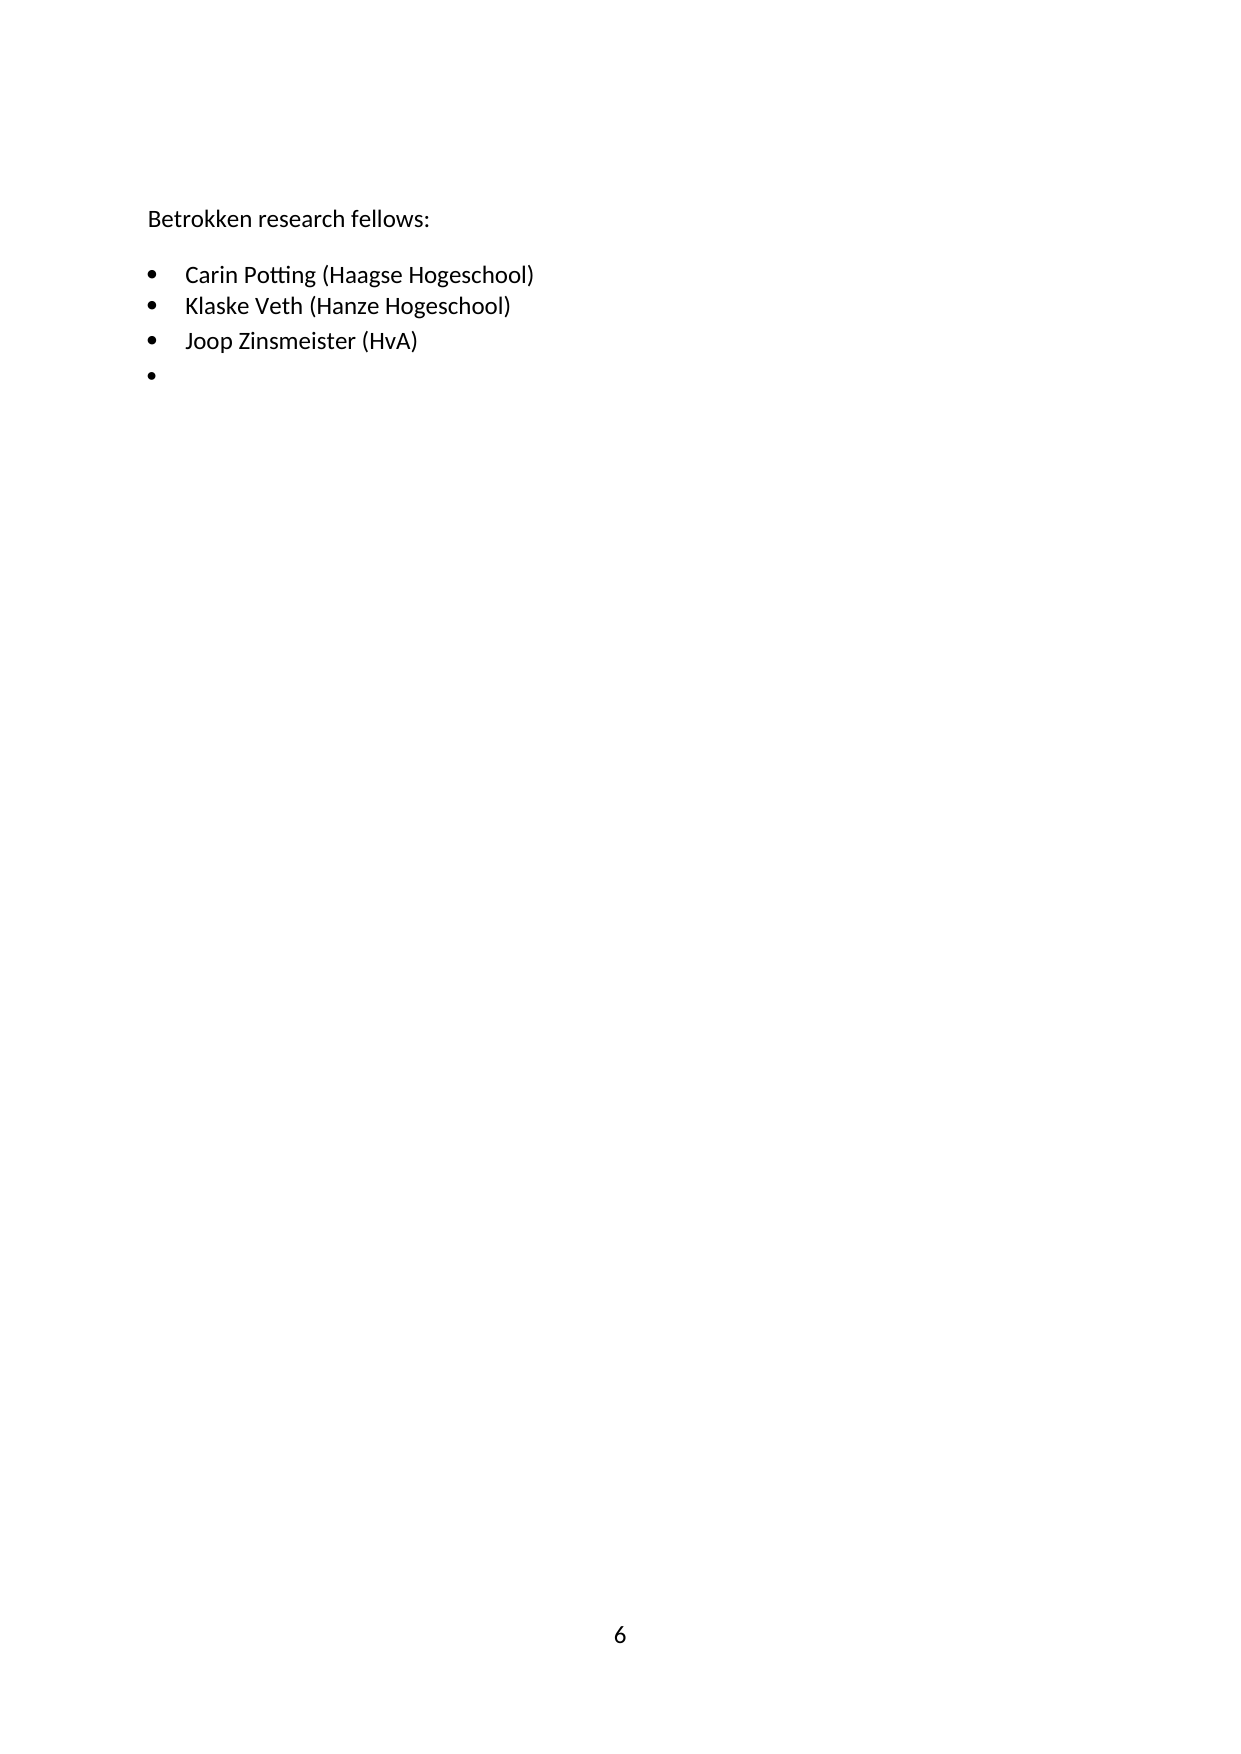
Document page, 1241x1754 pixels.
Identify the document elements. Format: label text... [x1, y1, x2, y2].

list Klaske Veth (Hanze Hogeschool) [148, 290, 1093, 320]
list Carin Potting (Haagse Hogeschool) [148, 259, 1093, 290]
list Joop Zinsmeister (HvA) [148, 325, 1093, 355]
text Betrokken research fellows: [148, 203, 1093, 234]
